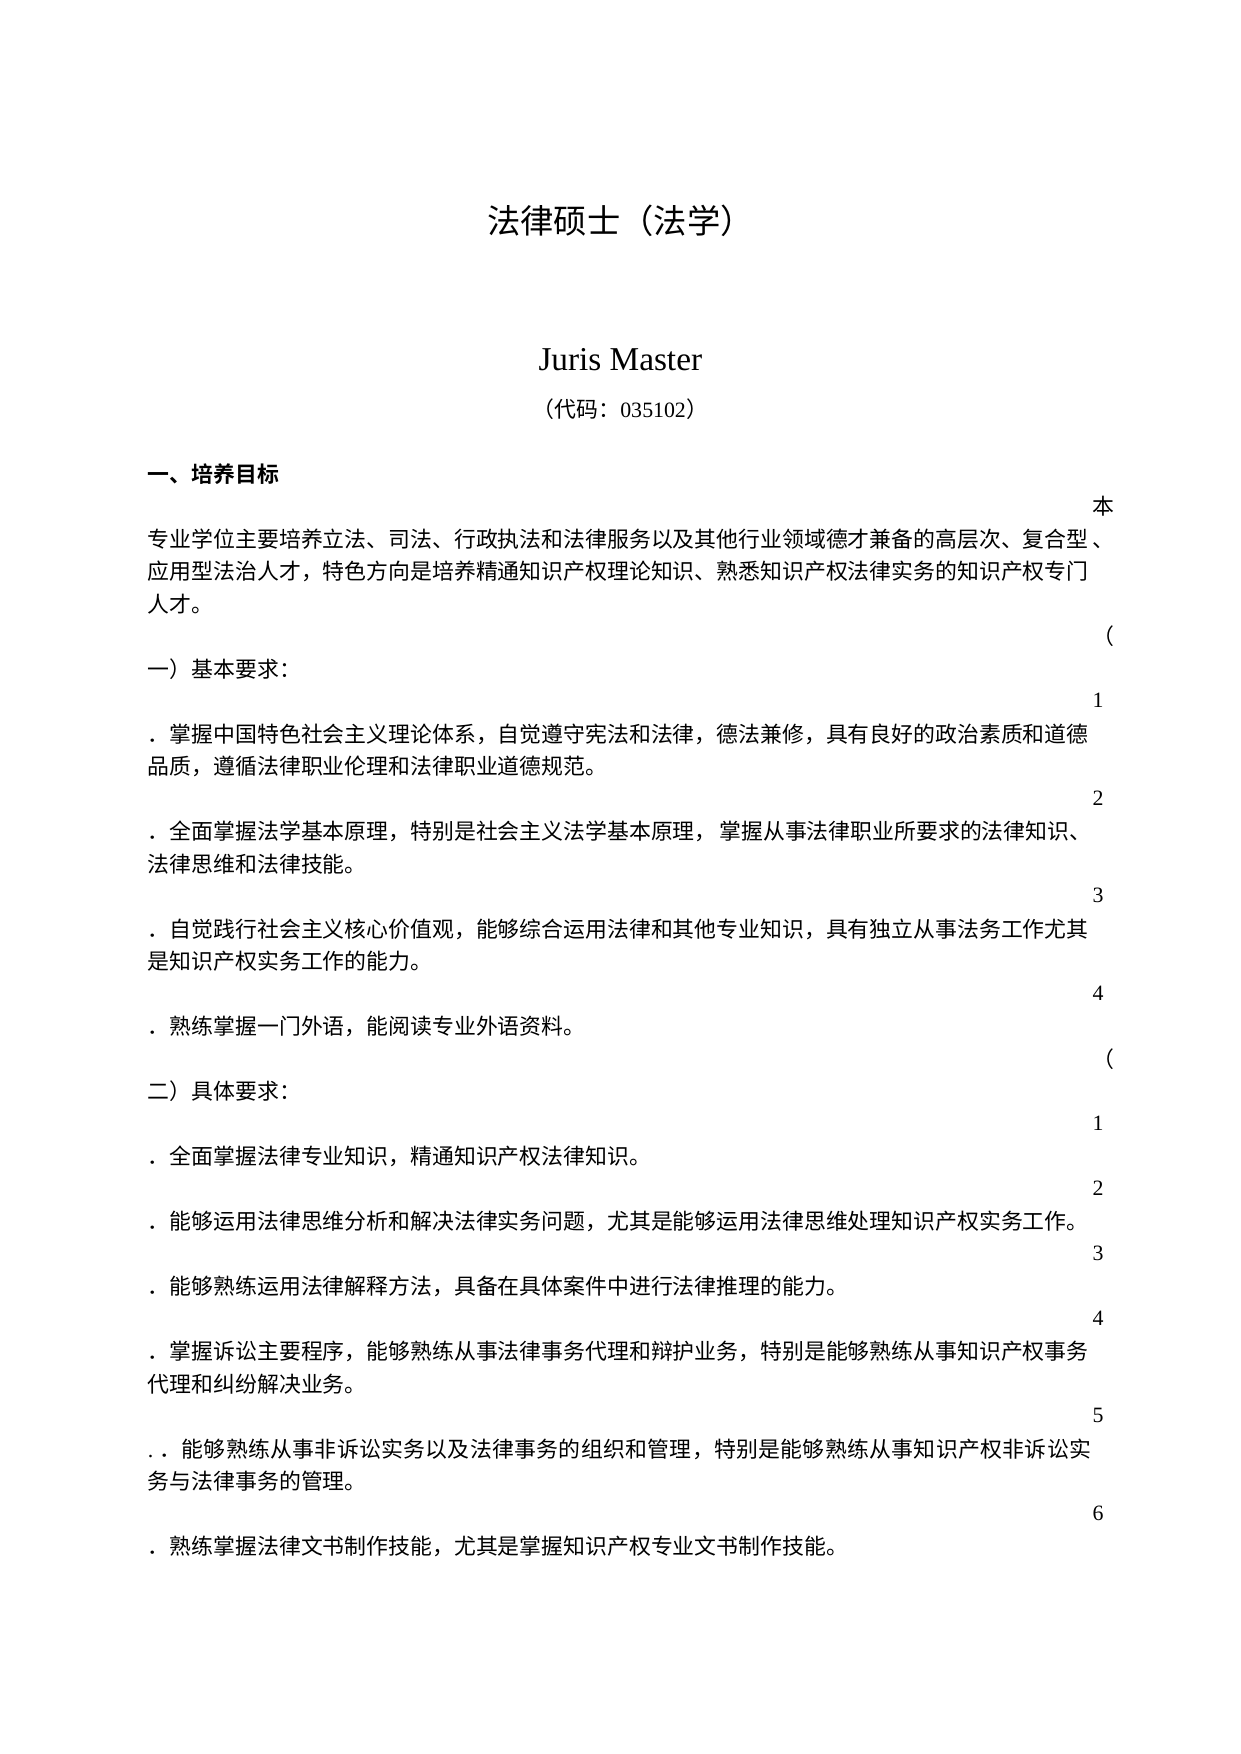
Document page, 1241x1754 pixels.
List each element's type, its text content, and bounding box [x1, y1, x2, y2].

text （代码：035102） [148, 391, 1092, 424]
text 3．自觉践行社会主义核心价值观，能够综合运用法律和其他专业知识，具有独立从事法务工作尤其是知识产权实务工作的能力。 [148, 879, 1092, 976]
text 2．全面掌握法学基本原理，特别是社会主义法学基本原理，掌握从事法律职业所要求的法律知识、法律思维和法律技能。 [148, 781, 1092, 879]
text 4．熟练掌握一门外语，能阅读专业外语资料。 [148, 976, 1092, 1041]
text （二）具体要求： [148, 1041, 1092, 1106]
text 2．能够运用法律思维分析和解决法律实务问题，尤其是能够运用法律思维处理知识产权实务工作。 [148, 1171, 1092, 1236]
text （一）基本要求： [148, 619, 1092, 684]
text 1．全面掌握法律专业知识，精通知识产权法律知识。 [148, 1106, 1092, 1171]
text 3．能够熟练运用法律解释方法，具备在具体案件中进行法律推理的能力。 [148, 1236, 1092, 1301]
text 本专业学位主要培养立法、司法、行政执法和法律服务以及其他行业领域德才兼备的高层次、复合型、应用型法治人才，特色方向是培养精通知识产权理论知识、熟悉知识产权法律实务的知识产权专门人才。 [148, 489, 1092, 619]
text 1．掌握中国特色社会主义理论体系，自觉遵守宪法和法律，德法兼修，具有良好的政治素质和道德品质，遵循法律职业伦理和法律职业道德规范。 [148, 684, 1092, 781]
text 6．熟练掌握法律文书制作技能，尤其是掌握知识产权专业文书制作技能。 [148, 1496, 1092, 1561]
text 5. ．能够熟练从事非诉讼实务以及法律事务的组织和管理，特别是能够熟练从事知识产权非诉讼实务与法律事务的管理。 [148, 1399, 1092, 1496]
text 4．掌握诉讼主要程序，能够熟练从事法律事务代理和辩护业务，特别是能够熟练从事知识产权事务代理和纠纷解决业务。 [148, 1301, 1092, 1399]
text Juris Master [148, 326, 1092, 391]
text 一、培养目标 [148, 456, 1092, 489]
title 法律硕士（法学） [148, 187, 1092, 252]
